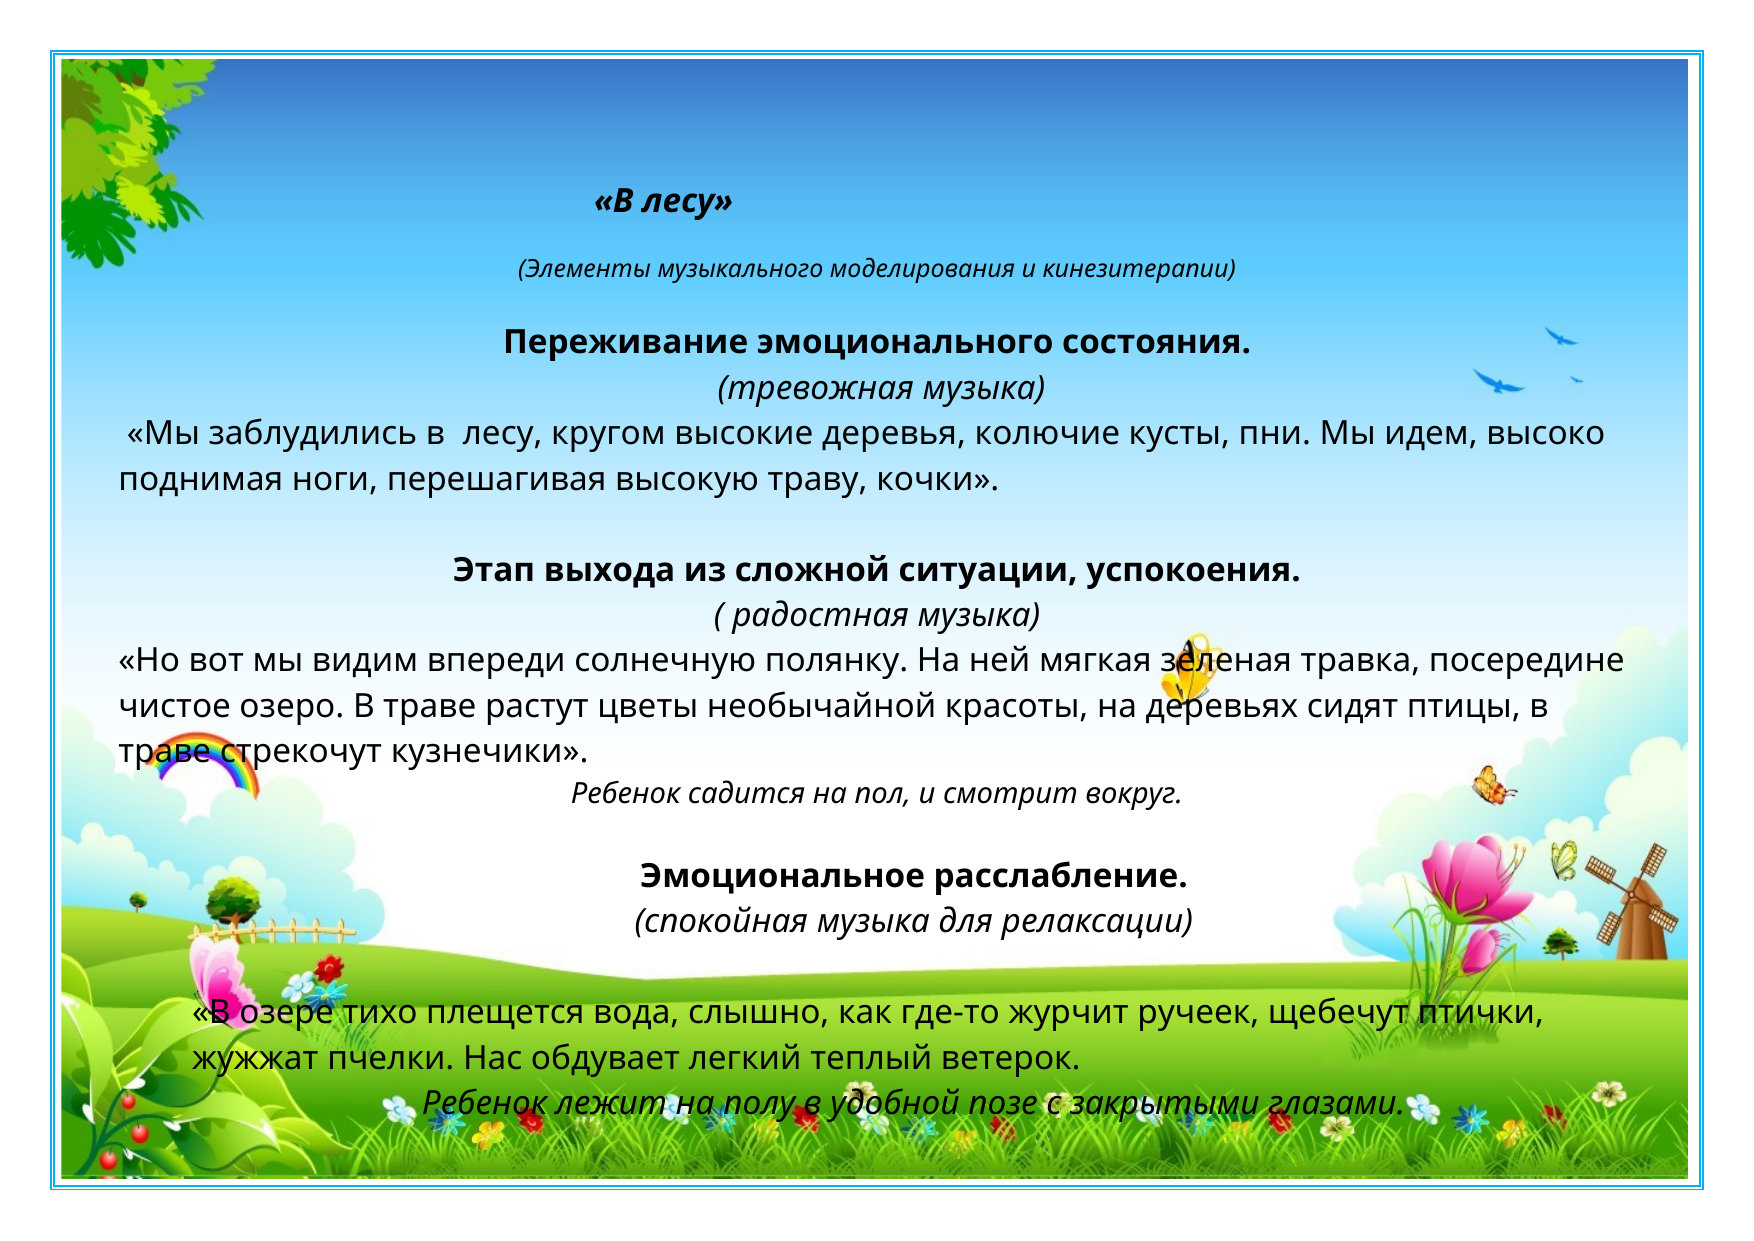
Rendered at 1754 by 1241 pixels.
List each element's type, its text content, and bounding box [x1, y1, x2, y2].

text Ребенок садится на пол, и смотрит вокруг. [118, 772, 1636, 812]
text (Элементы музыкального моделирования и кинезитерапии) [118, 250, 1636, 284]
text «В озере тихо плещется вода, слышно, как где-то журчит ручеек, щебечут птички, жужжат пчелки. Нас обдувает легкий теплый ветерок. [192, 988, 1636, 1079]
text ( радостная музыка) [118, 591, 1636, 636]
text (спокойная музыка для релаксации) [192, 897, 1636, 943]
text (тревожная музыка) [118, 364, 1636, 409]
text Эмоциональное расслабление. [192, 852, 1636, 897]
text «Но вот мы видим впереди солнечную полянку. На ней мягкая зеленая травка, посередине чистое озеро. В траве растут цветы необычайной красоты, на деревьях сидят птицы, в траве стрекочут кузнечики». [118, 636, 1636, 772]
text «Мы заблудились в лесу, кругом высокие деревья, колючие кусты, пни. Мы идем, высоко поднимая ноги, перешагивая высокую траву, кочки». [118, 409, 1636, 500]
text «В лесу» [118, 177, 1636, 223]
text Переживание эмоционального состояния. [118, 318, 1636, 364]
text Этап выхода из сложной ситуации, успокоения. [118, 545, 1636, 591]
text Ребенок лежит на полу в удобной позе с закрытыми глазами. [192, 1079, 1636, 1124]
picture [61, 59, 1688, 1179]
